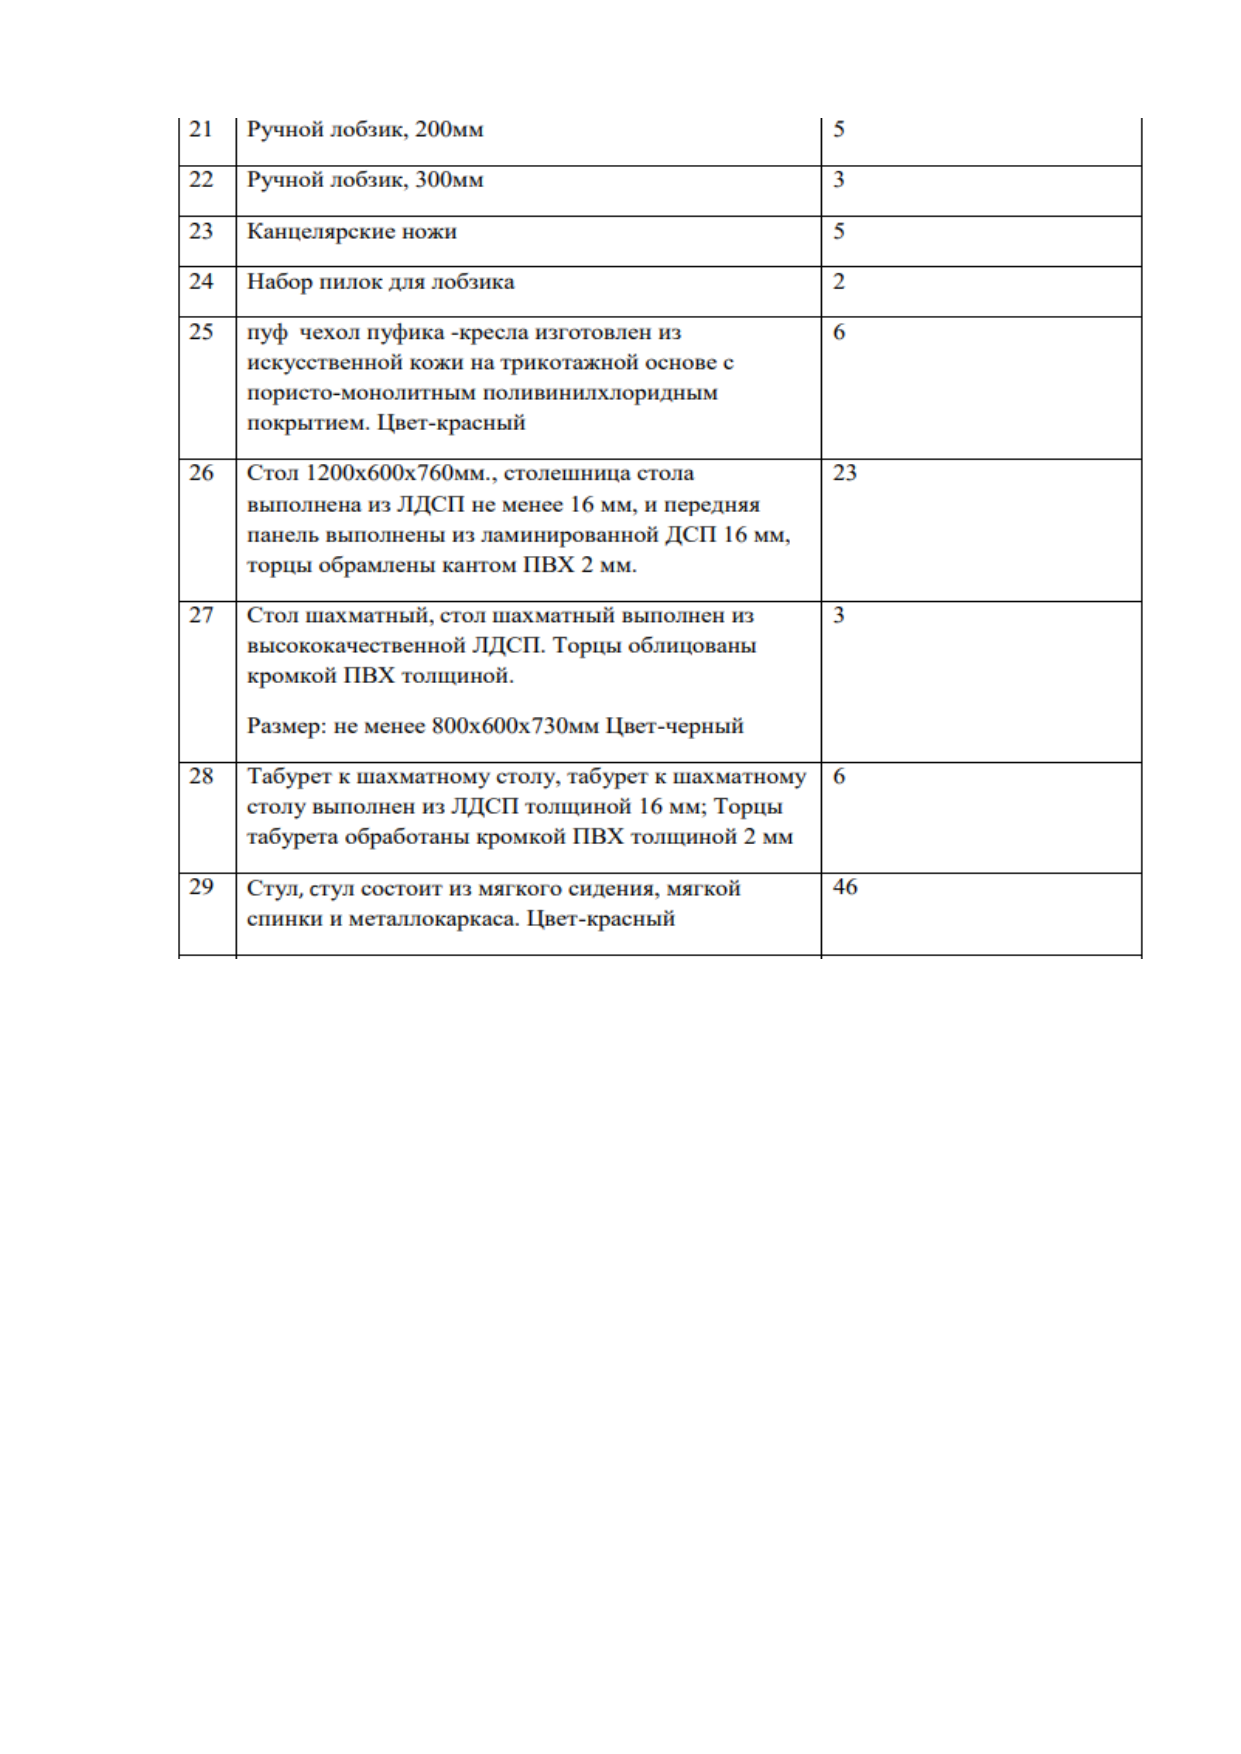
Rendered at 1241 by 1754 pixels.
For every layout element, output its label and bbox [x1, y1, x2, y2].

picture [177, 118, 1146, 959]
